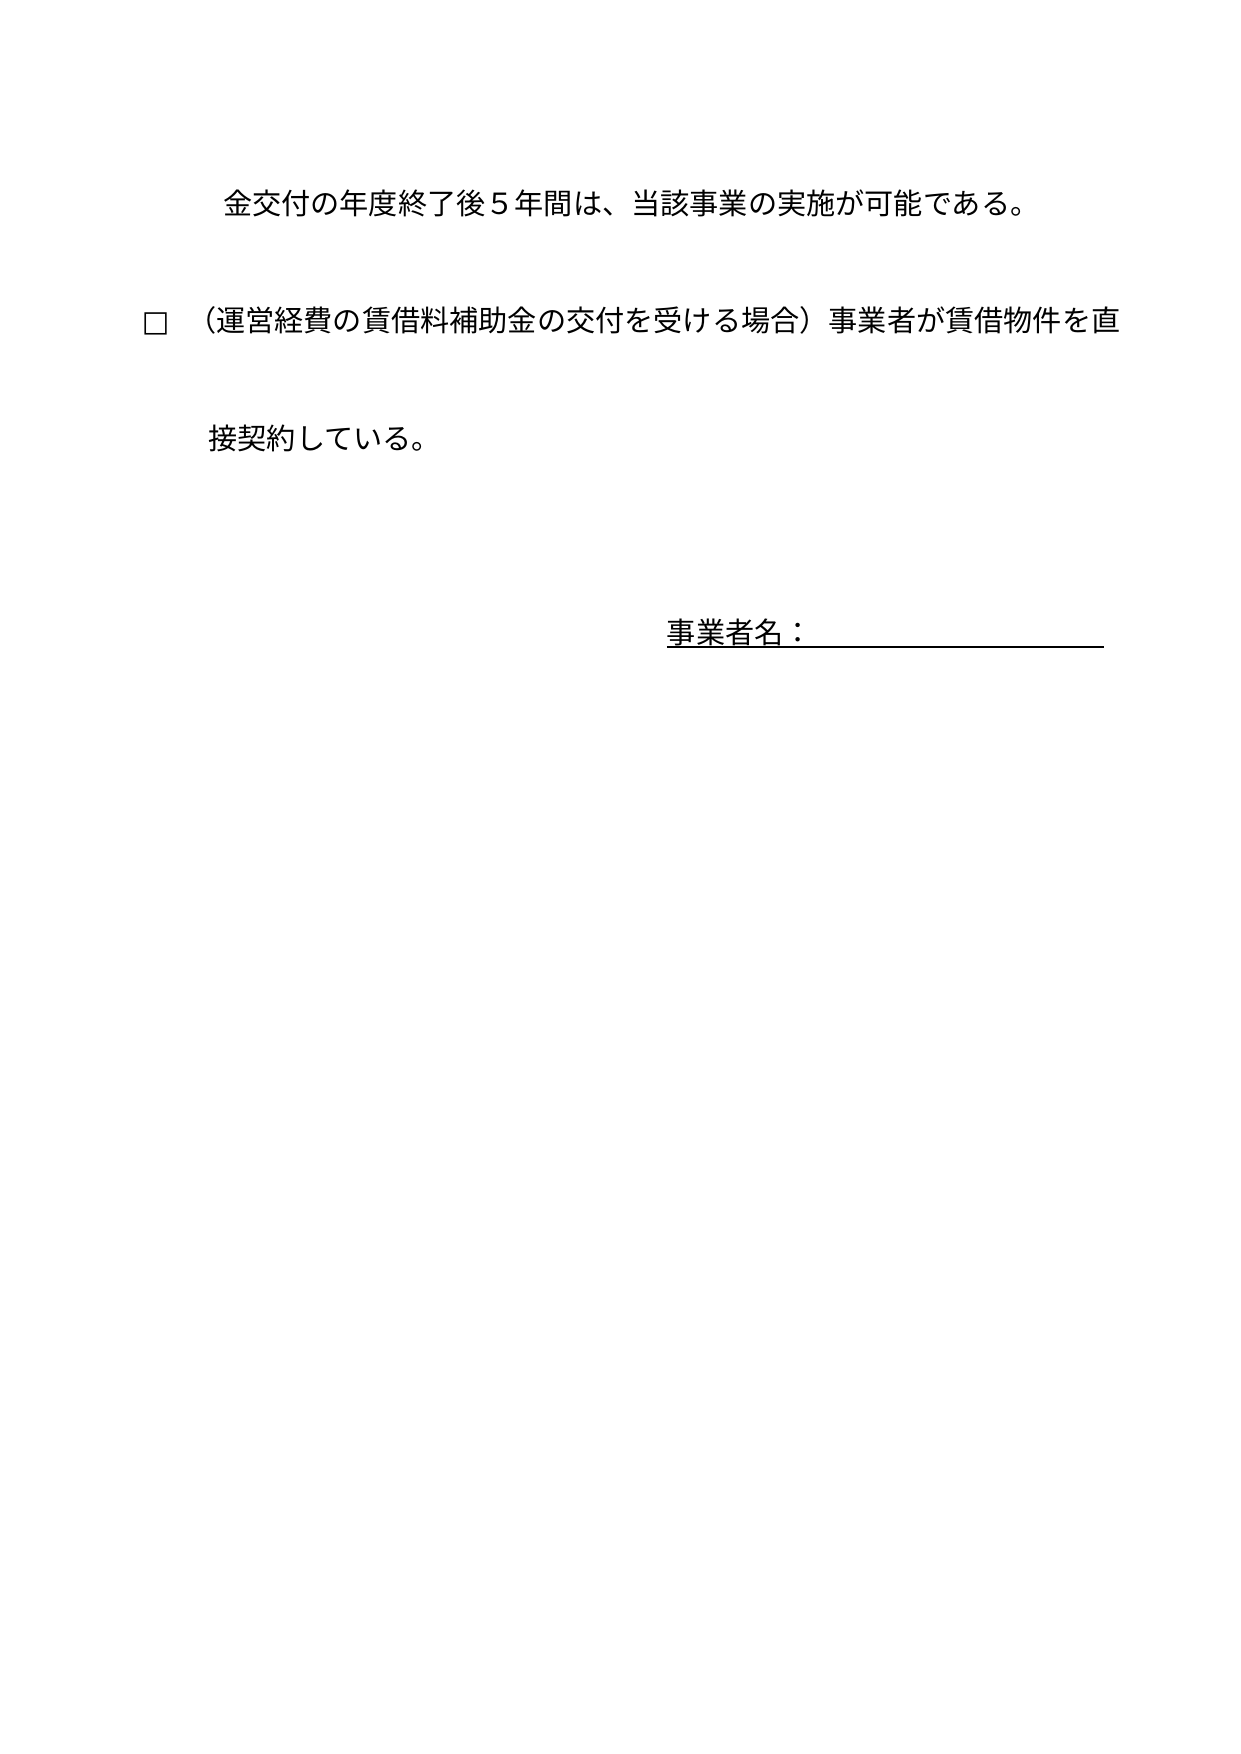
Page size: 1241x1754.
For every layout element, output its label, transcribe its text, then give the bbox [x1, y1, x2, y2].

text 事業者名： [112, 594, 1128, 744]
list 接契約している。 [179, 399, 1128, 474]
list 金交付の年度終了後５年間は、当該事業の実施が可能である。 [179, 164, 1128, 239]
list （運営経費の賃借料補助金の交付を受ける場合）事業者が賃借物件を直 [142, 282, 1128, 357]
